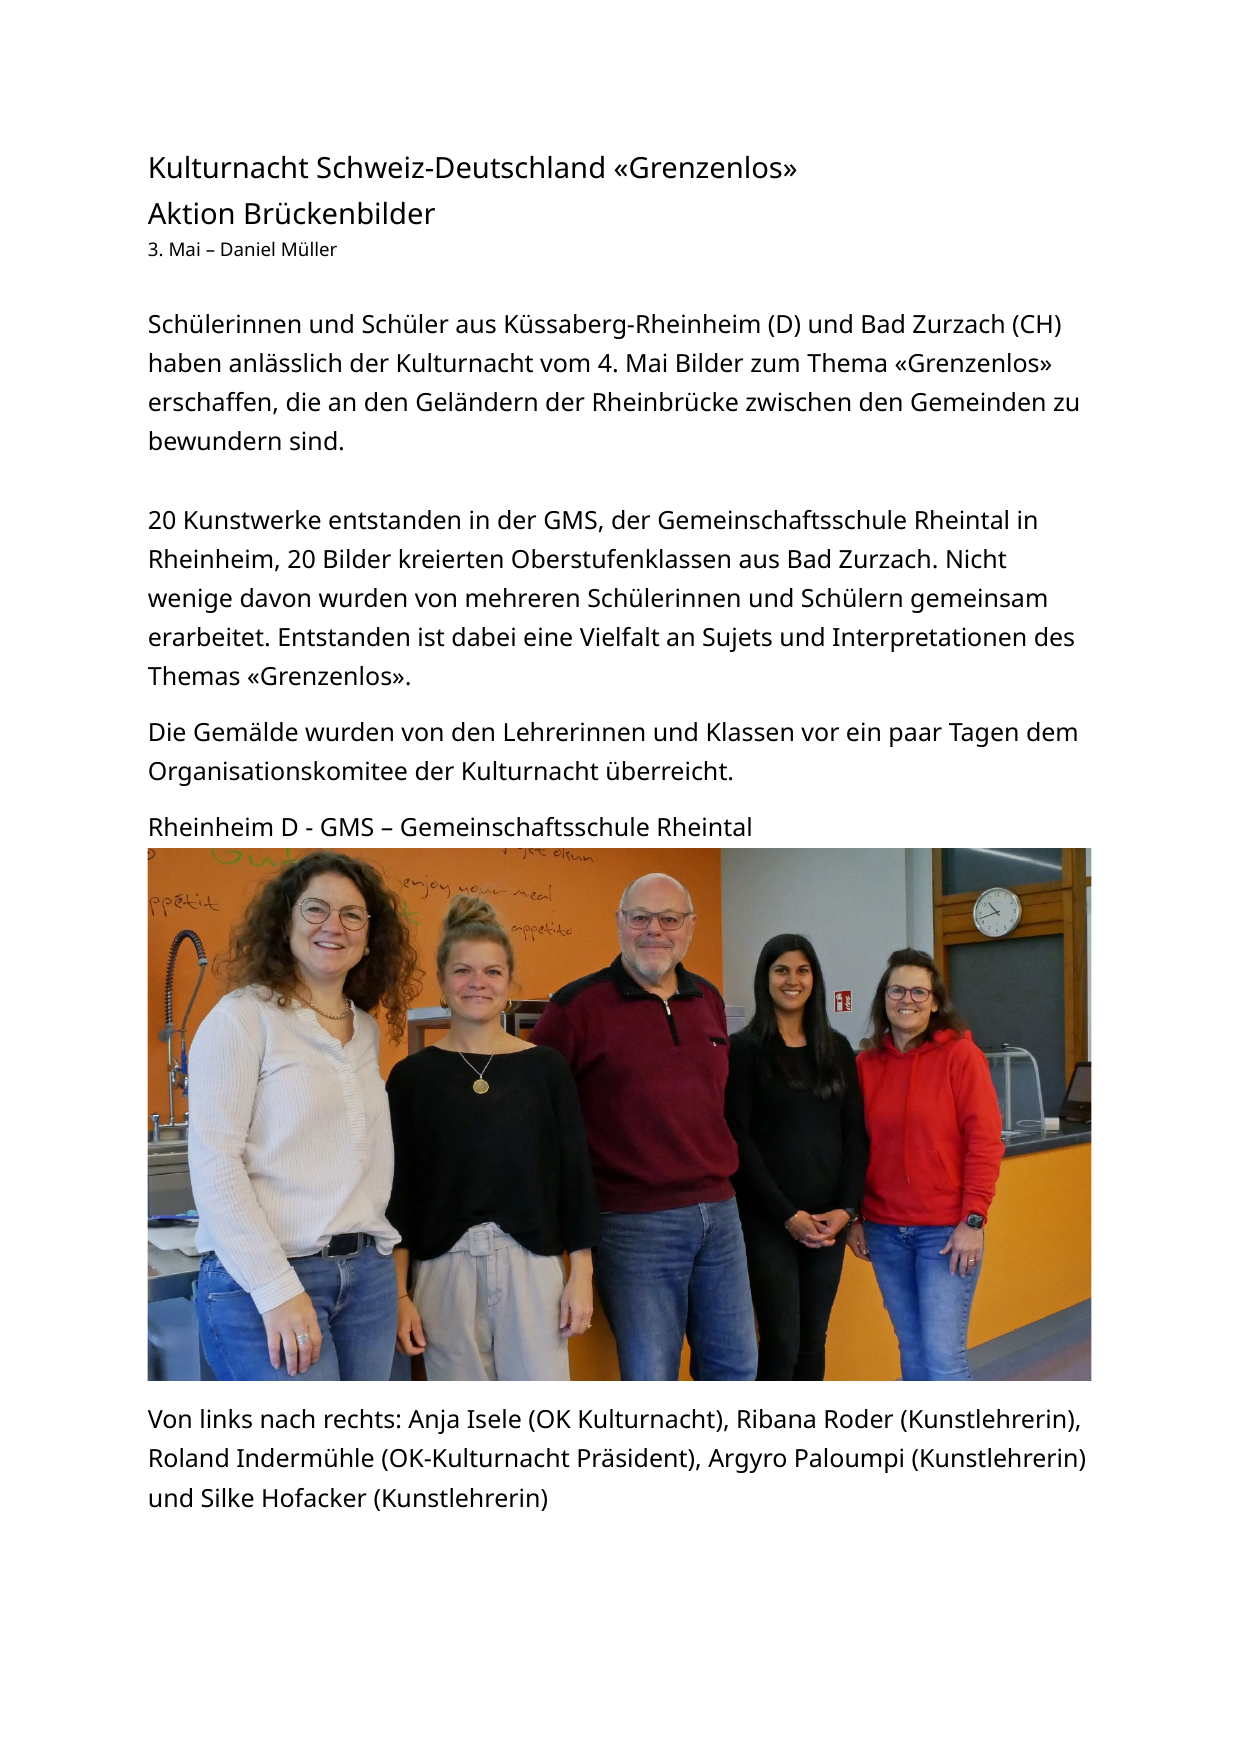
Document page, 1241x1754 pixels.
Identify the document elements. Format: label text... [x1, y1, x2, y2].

picture [147, 848, 1092, 1381]
text Die Gemälde wurden von den Lehrerinnen und Klassen vor ein paar Tagen dem Organisationskomitee der Kulturnacht überreicht. [148, 715, 1093, 788]
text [148, 1402, 1093, 1514]
text Kulturnacht Schweiz-Deutschland «Grenzenlos» Aktion Brückenbilder 3. Mai – Daniel Müller Schülerinnen und Schüler aus Küssaberg-Rheinheim (D) und Bad Zurzach (CH) haben anlässlich der Kulturnacht vom 4. Mai Bilder zum Thema «Grenzenlos» erschaffen, die an den Geländern der Rheinbrücke zwischen den Gemeinden zu bewundern sind. 20 Kunstwerke entstanden in der GMS, der Gemeinschaftsschule Rheintal in Rheinheim, 20 Bilder kreierten Oberstufenklassen aus Bad Zurzach. Nicht wenige davon wurden von mehreren Schülerinnen und Schülern gemeinsam erarbeitet. Entstanden ist dabei eine Vielfalt an Sujets und Interpretationen des Themas «Grenzenlos». [148, 148, 1093, 693]
